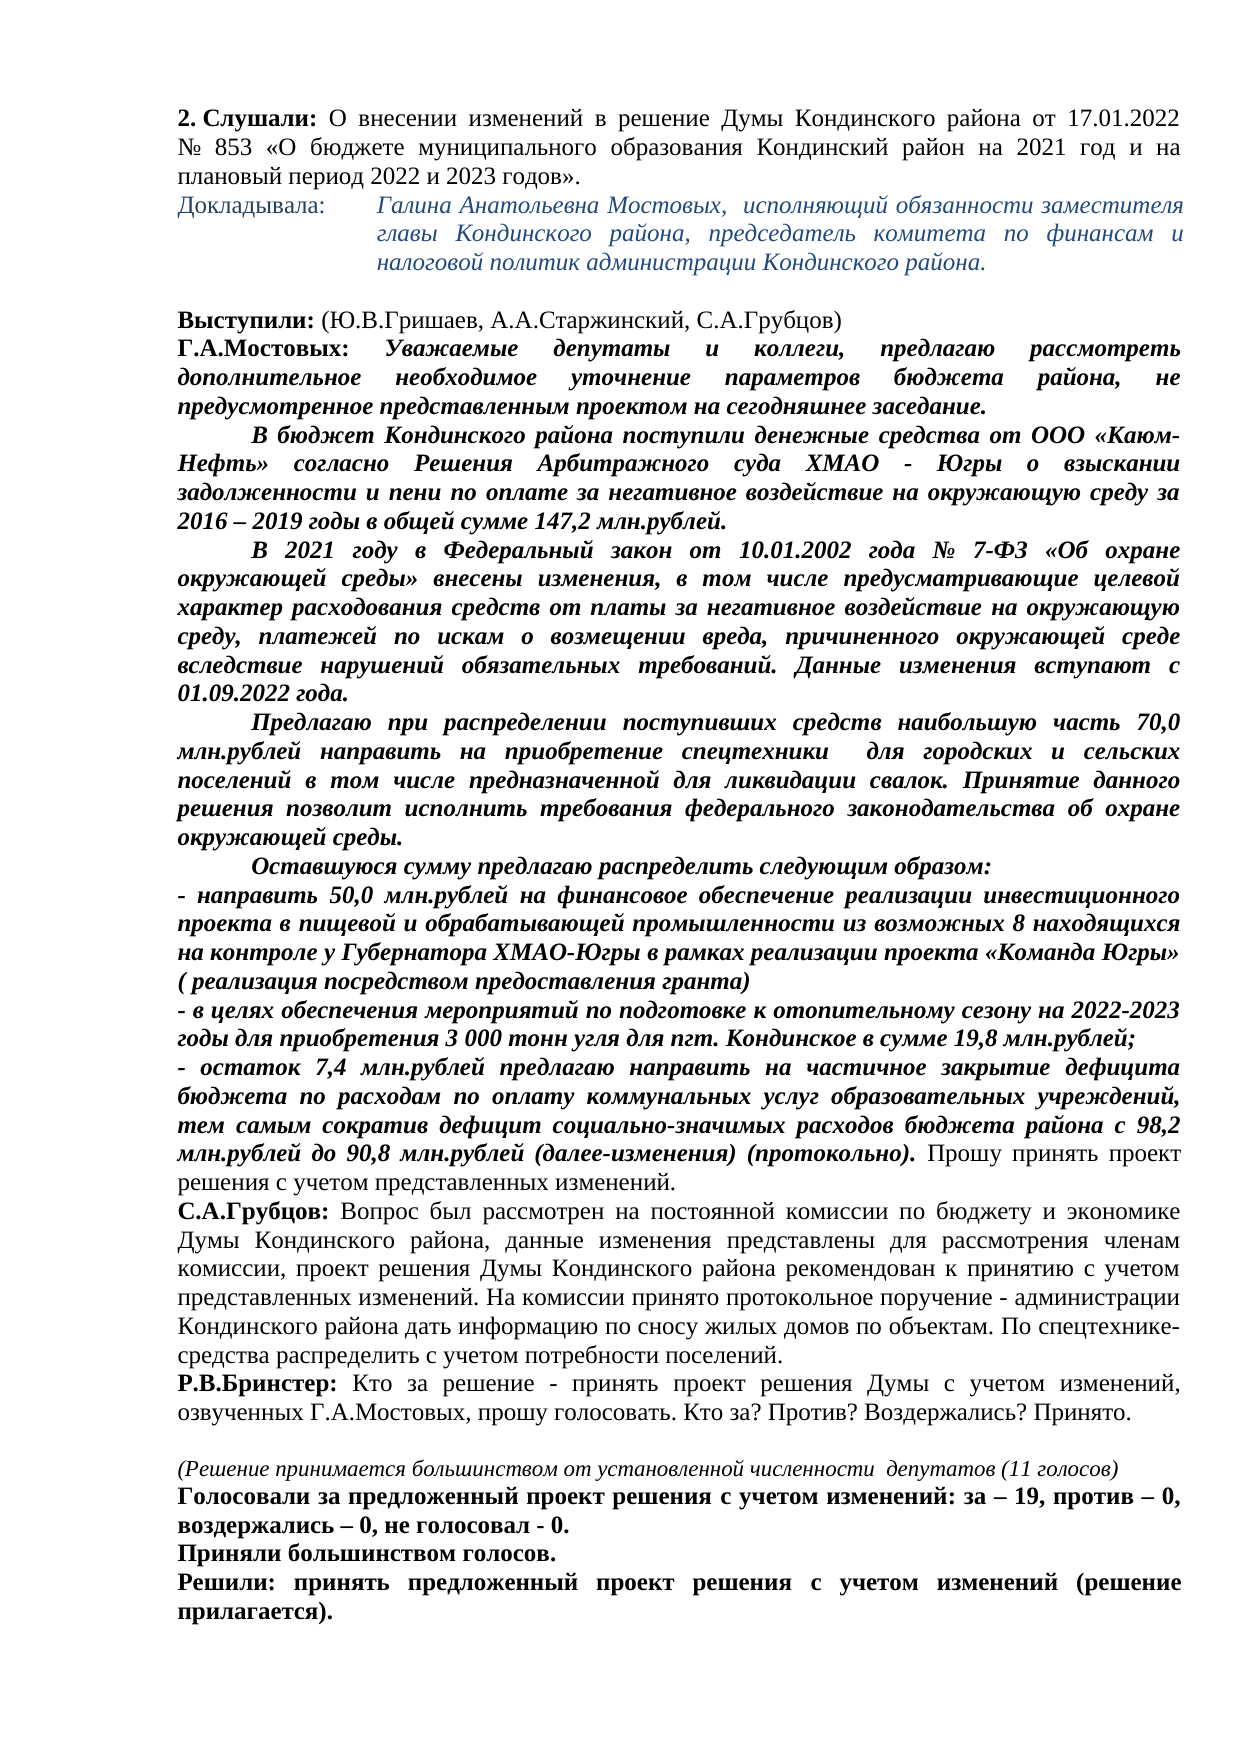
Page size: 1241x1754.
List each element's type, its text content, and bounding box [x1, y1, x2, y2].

text Выступили: (Ю.В.Гришаев, А.А.Старжинский, С.А.Грубцов) [177, 305, 1181, 333]
table_header Галина Анатольевна Мостовых, исполняющий обязанности заместителя главы Кондинского района, председатель комитета по финансам и налоговой политик администрации Кондинского района. [377, 190, 1196, 276]
text Р.В.Бринстер: Кто за решение - принять проект решения Думы с учетом изменений, озвученных Г.А.Мостовых, прошу голосовать. Кто за? Против? Воздержались? Принято. [177, 1368, 1181, 1426]
text Решили: принять предложенный проект решения с учетом изменений (решение прилагается). [177, 1567, 1181, 1625]
text Г.А.Мостовых: Уважаемые депутаты и коллеги, предлагаю рассмотреть дополнительное необходимое уточнение параметров бюджета района, не предусмотренное представленным проектом на сегодняшнее заседание. [177, 333, 1181, 420]
text - в целях обеспечения мероприятий по подготовке к отопительному сезону на 2022-2023 годы для приобретения 3 000 тонн угля для пгт. Кондинское в сумме 19,8 млн.рублей; [177, 995, 1181, 1052]
list Приняли большинством голосов. [177, 1538, 1181, 1567]
text С.А.Грубцов: Вопрос был рассмотрен на постоянной комиссии по бюджету и экономике Думы Кондинского района, данные изменения представлены для рассмотрения членам комиссии, проект решения Думы Кондинского района рекомендован к принятию с учетом представленных изменений. На комиссии принято протокольное поручение - администрации Кондинского района дать информацию по сносу жилых домов по объектам. По спецтехнике- средства распределить с учетом потребности поселений. [177, 1196, 1181, 1368]
table_header Докладывала: [177, 190, 377, 276]
text - направить 50,0 млн.рублей на финансовое обеспечение реализации инвестиционного проекта в пищевой и обрабатывающей промышленности из возможных 8 находящихся на контроле у Губернатора ХМАО-Югры в рамках реализации проекта «Команда Югры» ( реализация посредством предоставления гранта) [177, 880, 1181, 995]
list Голосовали за предложенный проект решения с учетом изменений: за – 19, против – 0, воздержались – 0, не голосовал - 0. [177, 1481, 1181, 1538]
text В бюджет Кондинского района поступили денежные средства от ООО «Каюм-Нефть» согласно Решения Арбитражного суда ХМАО - Югры о взыскании задолженности и пени по оплате за негативное воздействие на окружающую среду за 2016 – 2019 годы в общей сумме 147,2 млн.рублей. [177, 420, 1181, 535]
list Слушали: О внесении изменений в решение Думы Кондинского района от 17.01.2022 № 853 «О бюджете муниципального образования Кондинский район на 2021 год и на плановый период 2022 и 2023 годов». [177, 103, 1181, 190]
text Оставшуюся сумму предлагаю распределить следующим образом: [177, 851, 1181, 880]
text Предлагаю при распределении поступивших средств наибольшую часть 70,0 млн.рублей направить на приобретение спецтехники для городских и сельских поселений в том числе предназначенной для ликвидации свалок. Принятие данного решения позволит исполнить требования федерального законодательства об охране окружающей среды. [177, 707, 1181, 851]
list (Решение принимается большинством от установленной численности депутатов (11 голосов) [177, 1455, 1181, 1481]
text - остаток 7,4 млн.рублей предлагаю направить на частичное закрытие дефицита бюджета по расходам по оплату коммунальных услуг образовательных учреждений, тем самым сократив дефицит социально-значимых расходов бюджета района с 98,2 млн.рублей до 90,8 млн.рублей (далее-изменения) (протокольно). Прошу принять проект решения с учетом представленных изменений. [177, 1052, 1181, 1196]
text В 2021 году в Федеральный закон от 10.01.2002 года № 7-ФЗ «Об охране окружающей среды» внесены изменения, в том числе предусматривающие целевой характер расходования средств от платы за негативное воздействие на окружающую среду, платежей по искам о возмещении вреда, причиненного окружающей среде вследствие нарушений обязательных требований. Данные изменения вступают с 01.09.2022 года. [177, 535, 1181, 707]
